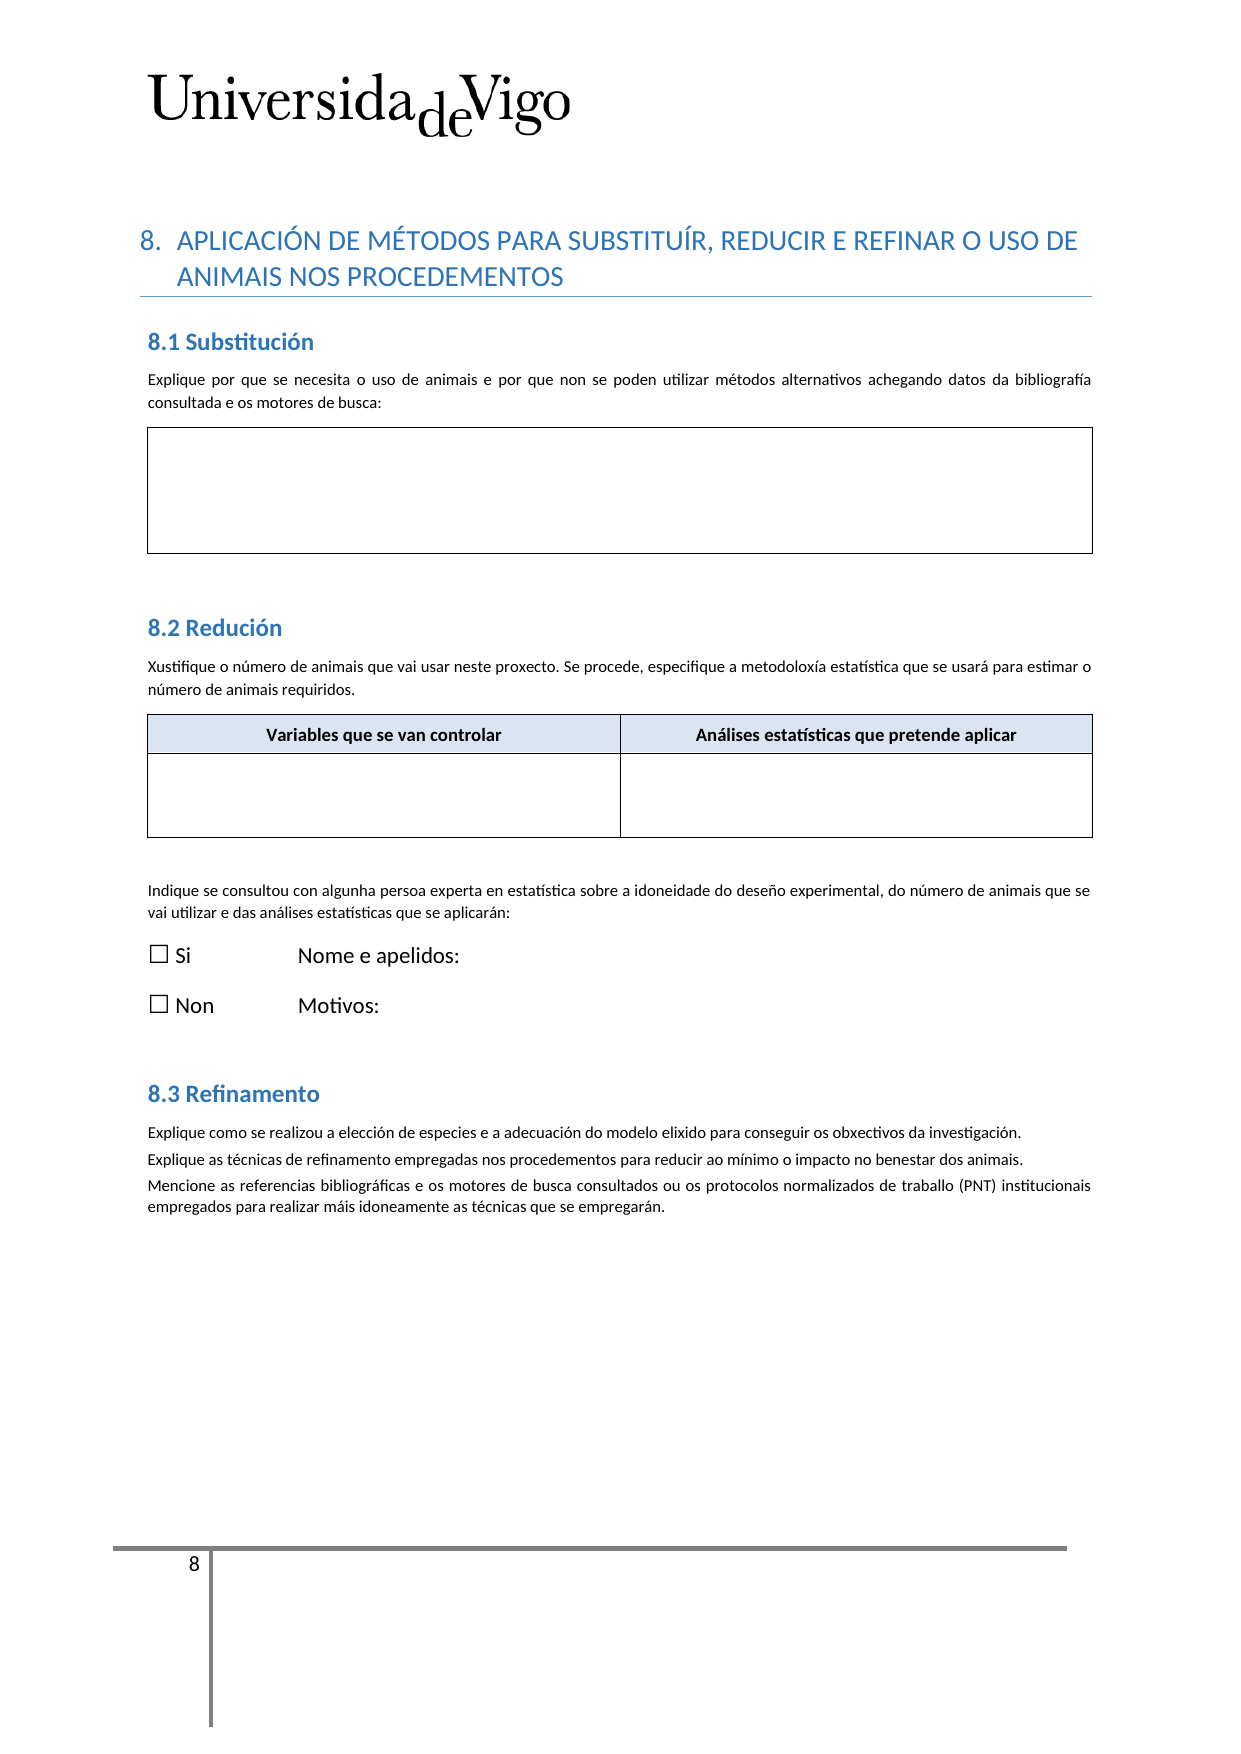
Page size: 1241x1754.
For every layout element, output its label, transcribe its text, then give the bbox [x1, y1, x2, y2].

text Mencione as referencias bibliográficas e os motores de busca consultados ou os protocolos normalizados de traballo (PNT) institucionais empregados para realizar máis idoneamente as técnicas que se empregarán. [147, 1176, 1092, 1216]
text Xustifique o número de animais que vai usar neste proxecto. Se procede, especifique a metodoloxía estatística que se usará para estimar o número de animais requiridos. [148, 656, 1092, 699]
text 8.2 Redución [148, 612, 1092, 643]
text 8.3 Refinamento [148, 1078, 1092, 1109]
text ☐ Non Motivos: [148, 987, 1092, 1021]
table_header Análises estatísticas que pretende aplicar [621, 715, 1092, 752]
text Explique as técnicas de refinamento empregadas nos procedementos para reducir ao mínimo o impacto no benestar dos animais. [147, 1149, 1092, 1169]
table_cell [148, 754, 620, 837]
subtitle APLICACIÓN DE MÉTODOS PARA SUBSTITUÍR, REDUCIR E REFINAR O USO DE ANIMAIS NOS PROCEDEMENTOS [139, 222, 1092, 297]
text Explique por que se necesita o uso de animais e por que non se poden utilizar métodos alternativos achegando datos da bibliografía consultada e os motores de busca: [148, 370, 1092, 412]
table_cell [621, 754, 1092, 837]
table_header [148, 428, 1092, 553]
table_header Variables que se van controlar [148, 715, 620, 752]
text 8.1 Substitución [148, 326, 1092, 356]
picture [147, 73, 570, 137]
text Indique se consultou con algunha persoa experta en estatística sobre a idoneidade do deseño experimental, do número de animais que se vai utilizar e das análises estatísticas que se aplicarán: [148, 880, 1092, 922]
text Explique como se realizou a elección de especies e a adecuación do modelo elixido para conseguir os obxectivos da investigación. [148, 1122, 1092, 1143]
text ☐ Si Nome e apelidos: [148, 937, 1092, 971]
